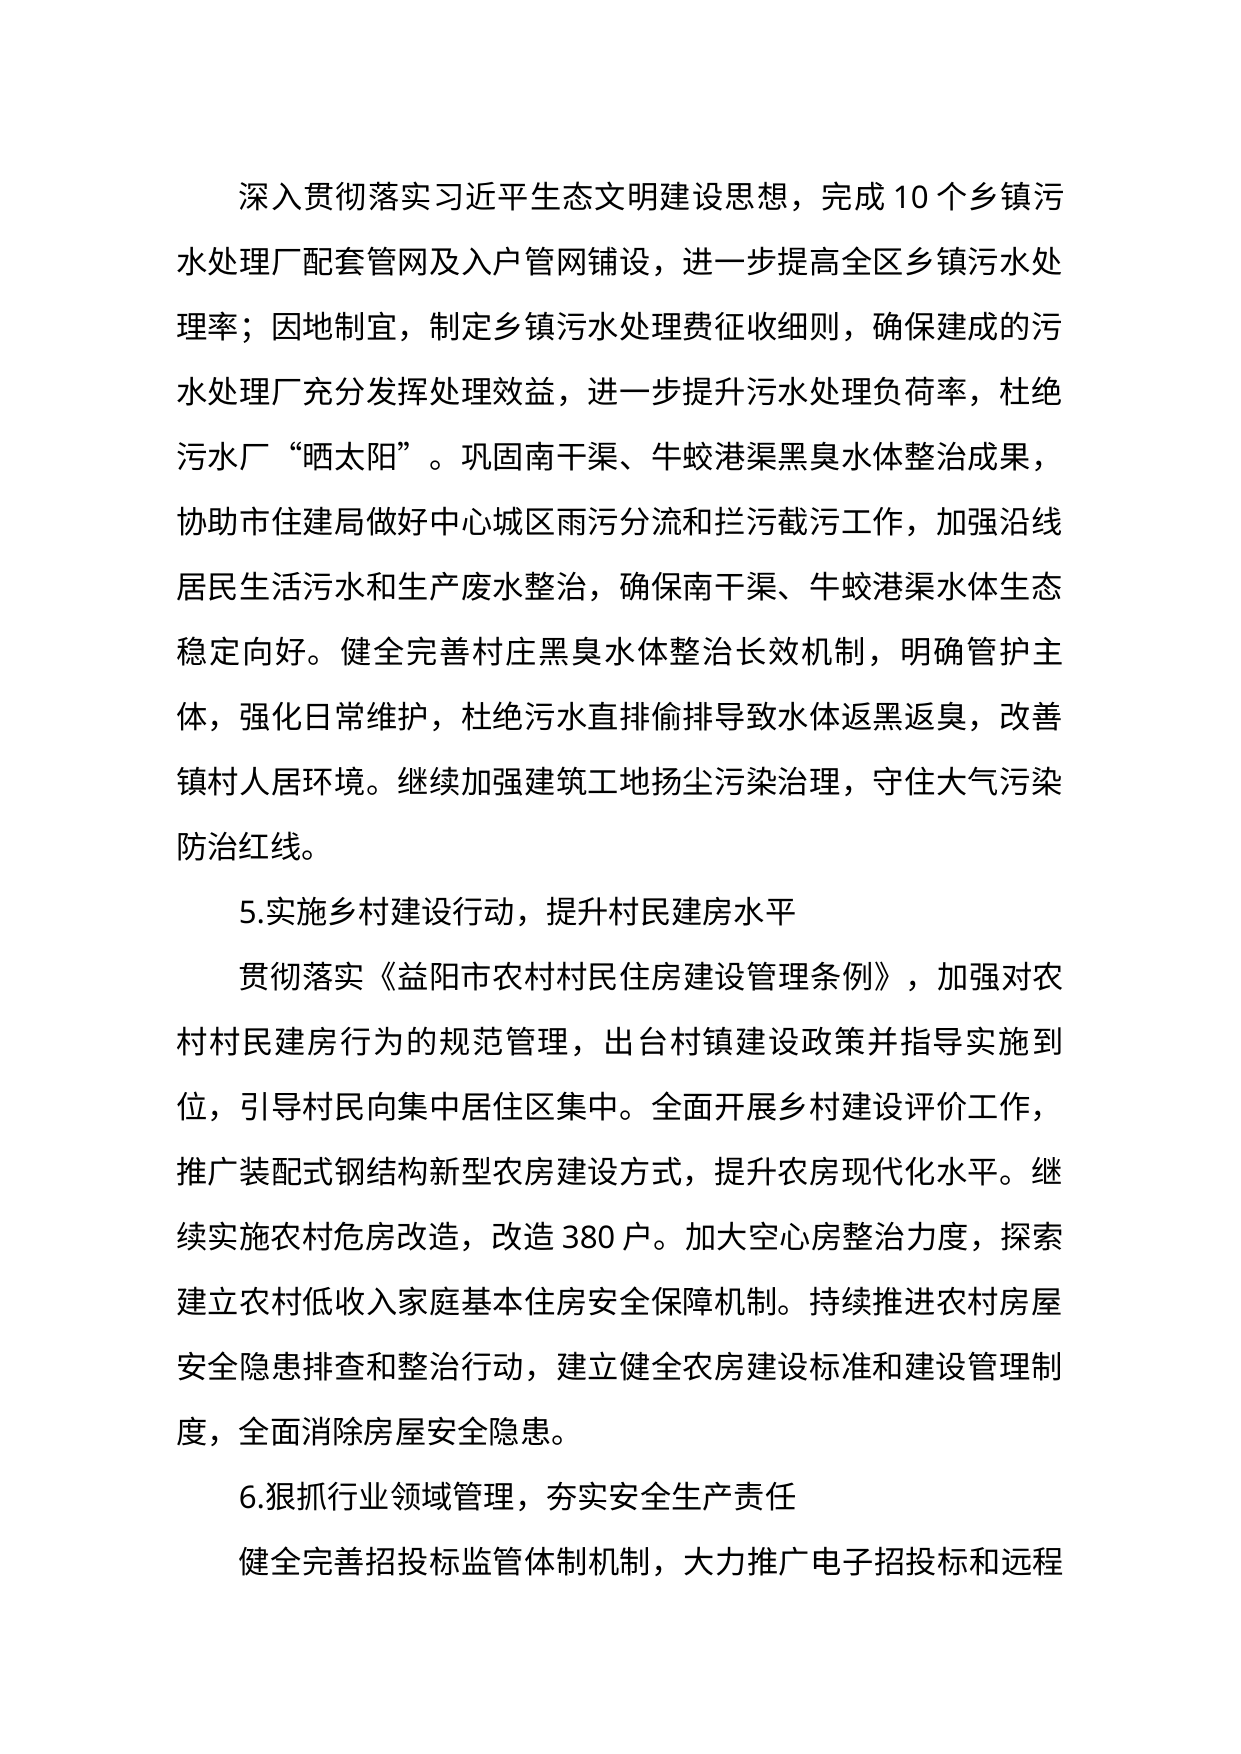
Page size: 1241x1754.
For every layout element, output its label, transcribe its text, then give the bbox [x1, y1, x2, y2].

text 6.狠抓行业领域管理，夯实安全生产责任 [176, 1462, 1064, 1527]
text 深入贯彻落实习近平生态文明建设思想，完成10个乡镇污水处理厂配套管网及入户管网铺设，进一步提高全区乡镇污水处理率；因地制宜，制定乡镇污水处理费征收细则，确保建成的污水处理厂充分发挥处理效益，进一步提升污水处理负荷率，杜绝污水厂“晒太阳”。巩固南干渠、牛蛟港渠黑臭水体整治成果，协助市住建局做好中心城区雨污分流和拦污截污工作，加强沿线居民生活污水和生产废水整治，确保南干渠、牛蛟港渠水体生态稳定向好。健全完善村庄黑臭水体整治长效机制，明确管护主体，强化日常维护，杜绝污水直排偷排导致水体返黑返臭，改善镇村人居环境。继续加强建筑工地扬尘污染治理，守住大气污染防治红线。 [176, 162, 1064, 877]
text 5.实施乡村建设行动，提升村民建房水平 [176, 877, 1064, 942]
text 贯彻落实《益阳市农村村民住房建设管理条例》，加强对农村村民建房行为的规范管理，出台村镇建设政策并指导实施到位，引导村民向集中居住区集中。全面开展乡村建设评价工作，推广装配式钢结构新型农房建设方式，提升农房现代化水平。继续实施农村危房改造，改造380户。加大空心房整治力度，探索建立农村低收入家庭基本住房安全保障机制。持续推进农村房屋安全隐患排查和整治行动，建立健全农房建设标准和建设管理制度，全面消除房屋安全隐患。 [176, 942, 1064, 1462]
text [176, 1527, 1064, 1592]
